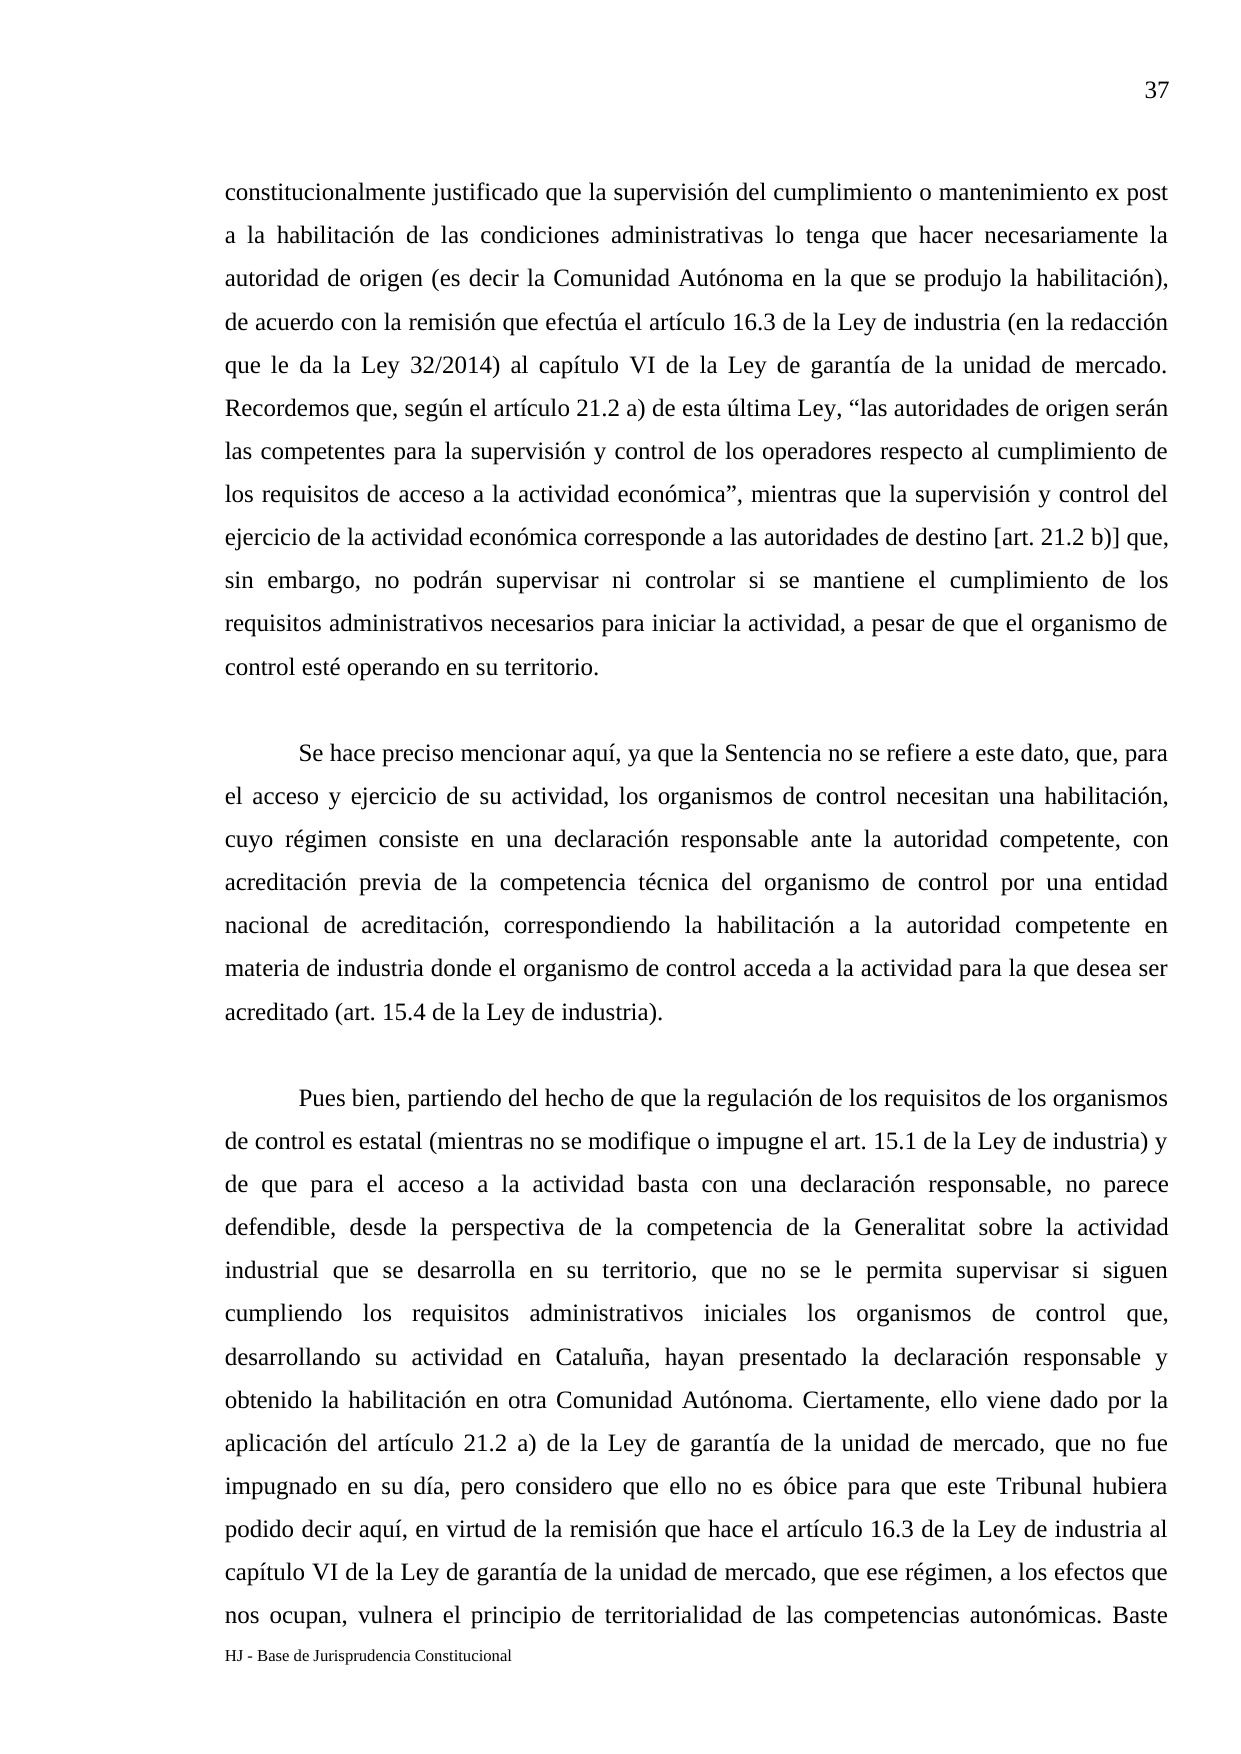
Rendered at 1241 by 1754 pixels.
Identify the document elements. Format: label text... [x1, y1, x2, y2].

text Se hace preciso mencionar aquí, ya que la Sentencia no se refiere a este dato, que, para el acceso y ejercicio de su actividad, los organismos de control necesitan una habilitación, cuyo régimen consiste en una declaración responsable ante la autoridad competente, con acreditación previa de la competencia técnica del organismo de control por una entidad nacional de acreditación, correspondiendo la habilitación a la autoridad competente en materia de industria donde el organismo de control acceda a la actividad para la que desea ser acreditado (art. 15.4 de la Ley de industria). [224, 738, 1169, 1025]
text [224, 177, 1169, 680]
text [224, 1083, 1169, 1629]
